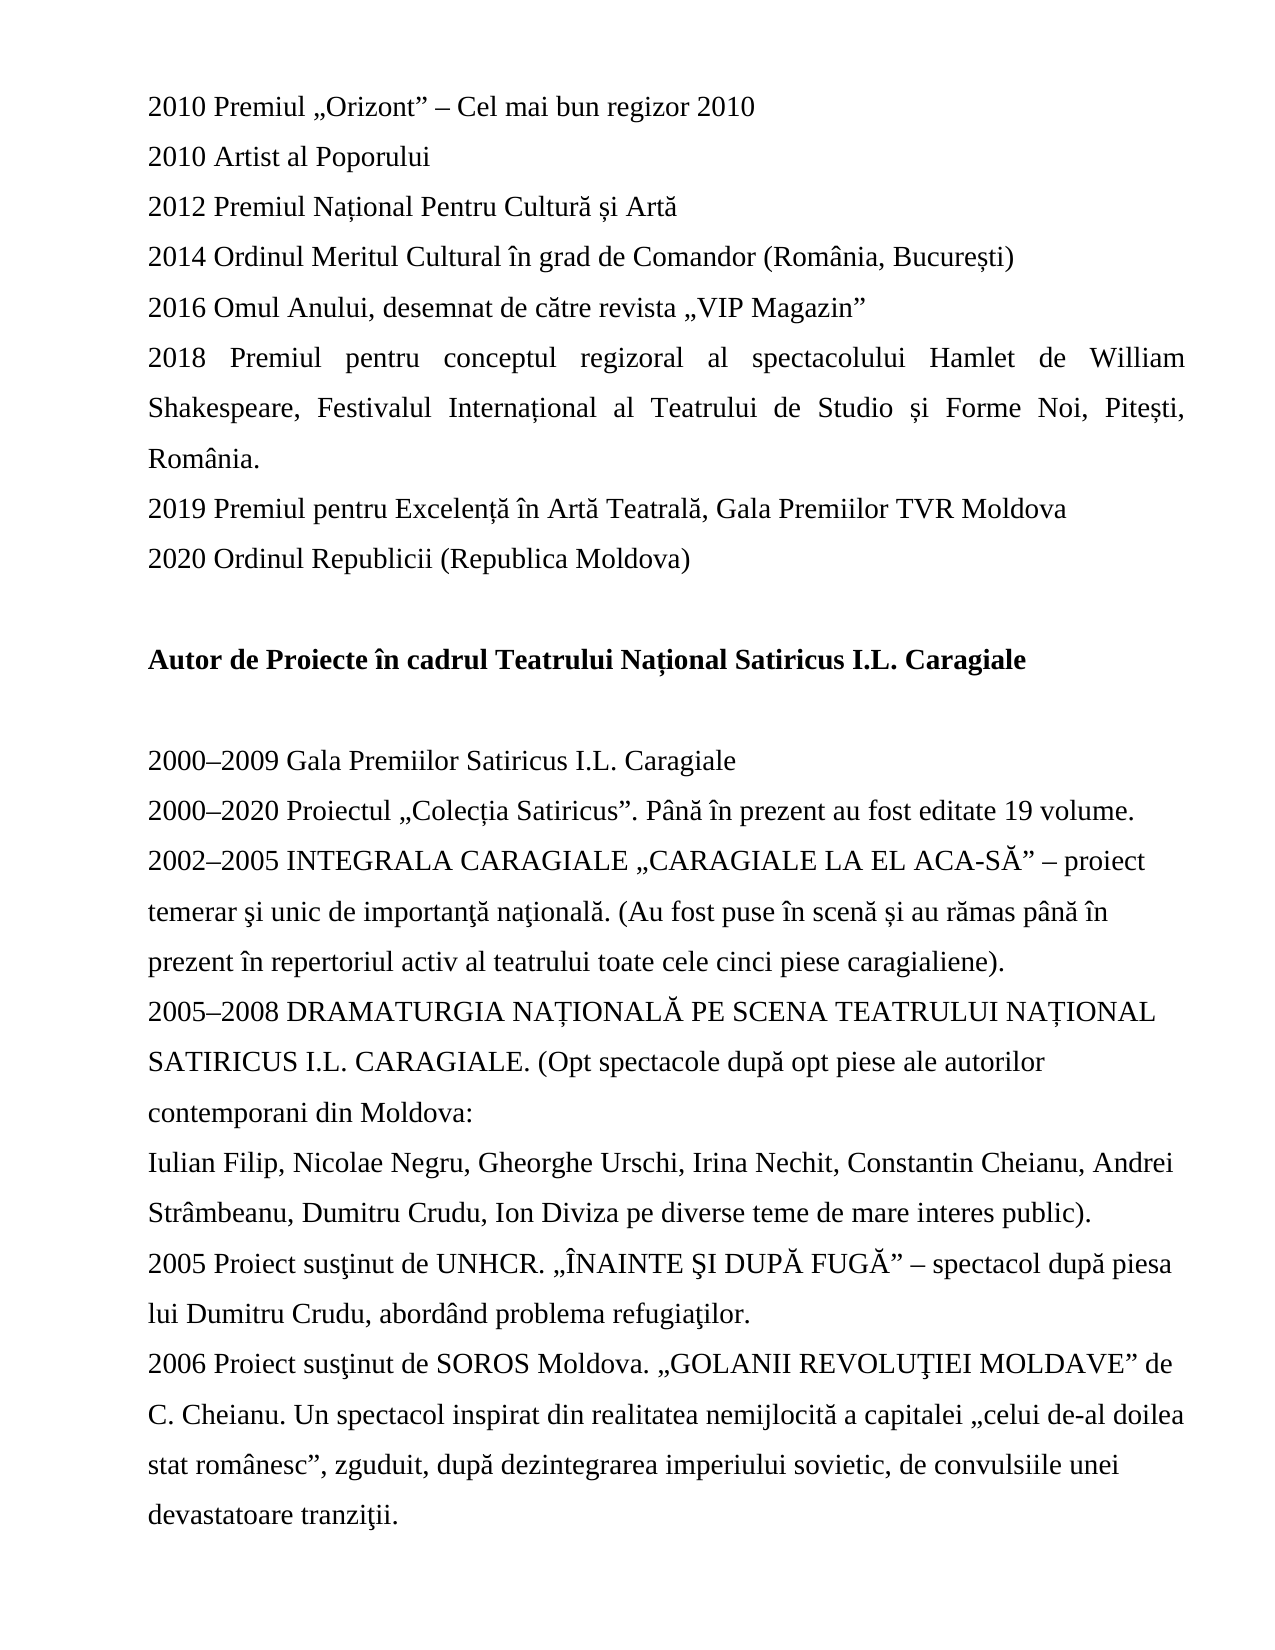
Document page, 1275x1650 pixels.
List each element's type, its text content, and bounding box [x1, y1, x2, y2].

text 2014 Ordinul Meritul Cultural în grad de Comandor (România, București) [148, 239, 1186, 273]
text 2010 Artist al Poporului [148, 139, 1186, 172]
text 2020 Ordinul Republicii (Republica Moldova) [148, 541, 1186, 575]
text 2006 Proiect susţinut de SOROS Moldova. „GOLANII REVOLUŢIEI MOLDAVE” de C. Cheianu. Un spectacol inspirat din realitatea nemijlocită a capitalei „celui de-al doilea stat românesc”, zguduit, după dezintegrarea imperiului sovietic, de convulsiile unei devastatoare tranziţii. [148, 1346, 1186, 1531]
text 2002–2005 INTEGRALA CARAGIALE „CARAGIALE LA EL ACA-SĂ” – proiect temerar şi unic de importanţă naţională. (Au fost puse în scenă și au rămas până în prezent în repertoriul activ al teatrului toate cele cinci piese caragialiene). [148, 843, 1186, 977]
text 2012 Premiul Național Pentru Cultură și Artă [148, 189, 1186, 223]
text 2018 Premiul pentru conceptul regizoral al spectacolului Hamlet de William Shakespeare, Festivalul Internațional al Teatrului de Studio și Forme Noi, Pitești, România. [148, 340, 1186, 474]
text 2000–2009 Gala Premiilor Satiricus I.L. Caragiale [148, 743, 1186, 776]
text Iulian Filip, Nicolae Negru, Gheorghe Urschi, Irina Nechit, Constantin Cheianu, Andrei Strâmbeanu, Dumitru Crudu, Ion Diviza pe diverse teme de mare interes public). [148, 1145, 1186, 1229]
text 2005 Proiect susţinut de UNHCR. „ÎNAINTE ŞI DUPĂ FUGĂ” – spectacol după piesa lui Dumitru Crudu, abordând problema refugiaţilor. [148, 1246, 1186, 1330]
text 2005–2008 DRAMATURGIA NAȚIONALĂ PE SCENA TEATRULUI NAȚIONAL SATIRICUS I.L. CARAGIALE. (Opt spectacole după opt piese ale autorilor contemporani din Moldova: [148, 994, 1186, 1128]
text Autor de Proiecte în cadrul Teatrului Național Satiricus I.L. Caragiale [148, 642, 1186, 676]
text 2010 Premiul „Orizont” – Cel mai bun regizor 2010 [148, 89, 1186, 122]
text 2000–2020 Proiectul „Colecția Satiricus”. Până în prezent au fost editate 19 volume. [148, 793, 1186, 827]
text 2016 Omul Anului, desemnat de către revista „VIP Magazin” [148, 290, 1186, 323]
text 2019 Premiul pentru Excelență în Artă Teatrală, Gala Premiilor TVR Moldova [148, 491, 1186, 525]
